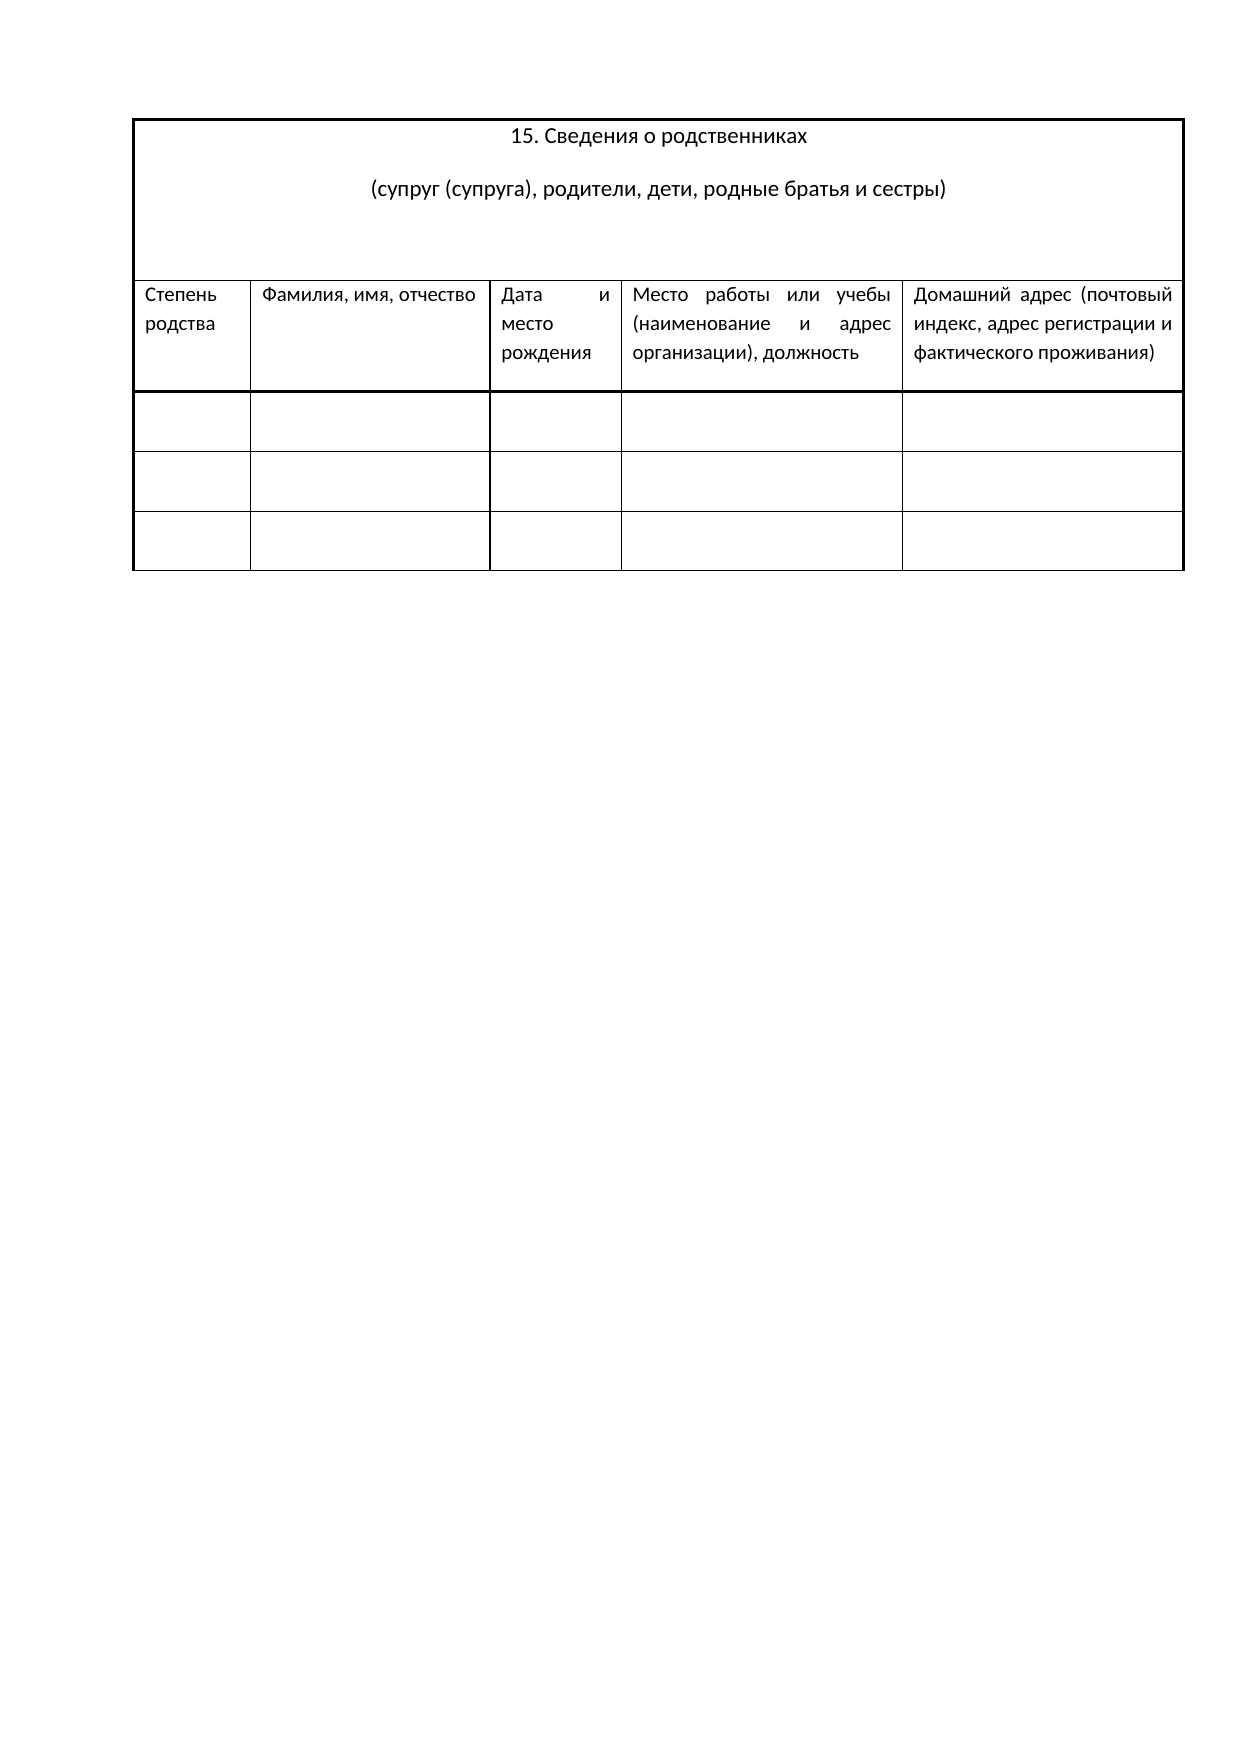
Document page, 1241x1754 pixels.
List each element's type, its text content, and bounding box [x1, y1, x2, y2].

table_cell Домашний адрес (почтовый индекс, адрес регистрации и фактического проживания) [903, 281, 1182, 389]
table_cell [251, 512, 489, 570]
table_cell [491, 512, 621, 570]
table_cell [622, 512, 902, 570]
table_cell [135, 393, 250, 451]
table_cell [135, 452, 250, 511]
table_cell [491, 393, 621, 451]
table_cell [903, 452, 1182, 511]
table_cell [903, 512, 1182, 570]
table_cell Степень родства [135, 281, 250, 389]
table_cell [251, 393, 489, 451]
table_cell [622, 393, 902, 451]
table_cell [622, 452, 902, 511]
table_cell [491, 452, 621, 511]
table_cell Место работы или учебы (наименование и адрес организации), должность [622, 281, 902, 389]
table_cell [903, 393, 1182, 451]
table_cell Фамилия, имя, отчество [251, 281, 489, 389]
table_cell Дата и место рождения [491, 281, 621, 389]
table_cell [251, 452, 489, 511]
table_cell [135, 512, 250, 570]
table_header 15. Сведения о родственниках (супруг (супруга), родители, дети, родные братья и сестры) [135, 121, 1182, 280]
